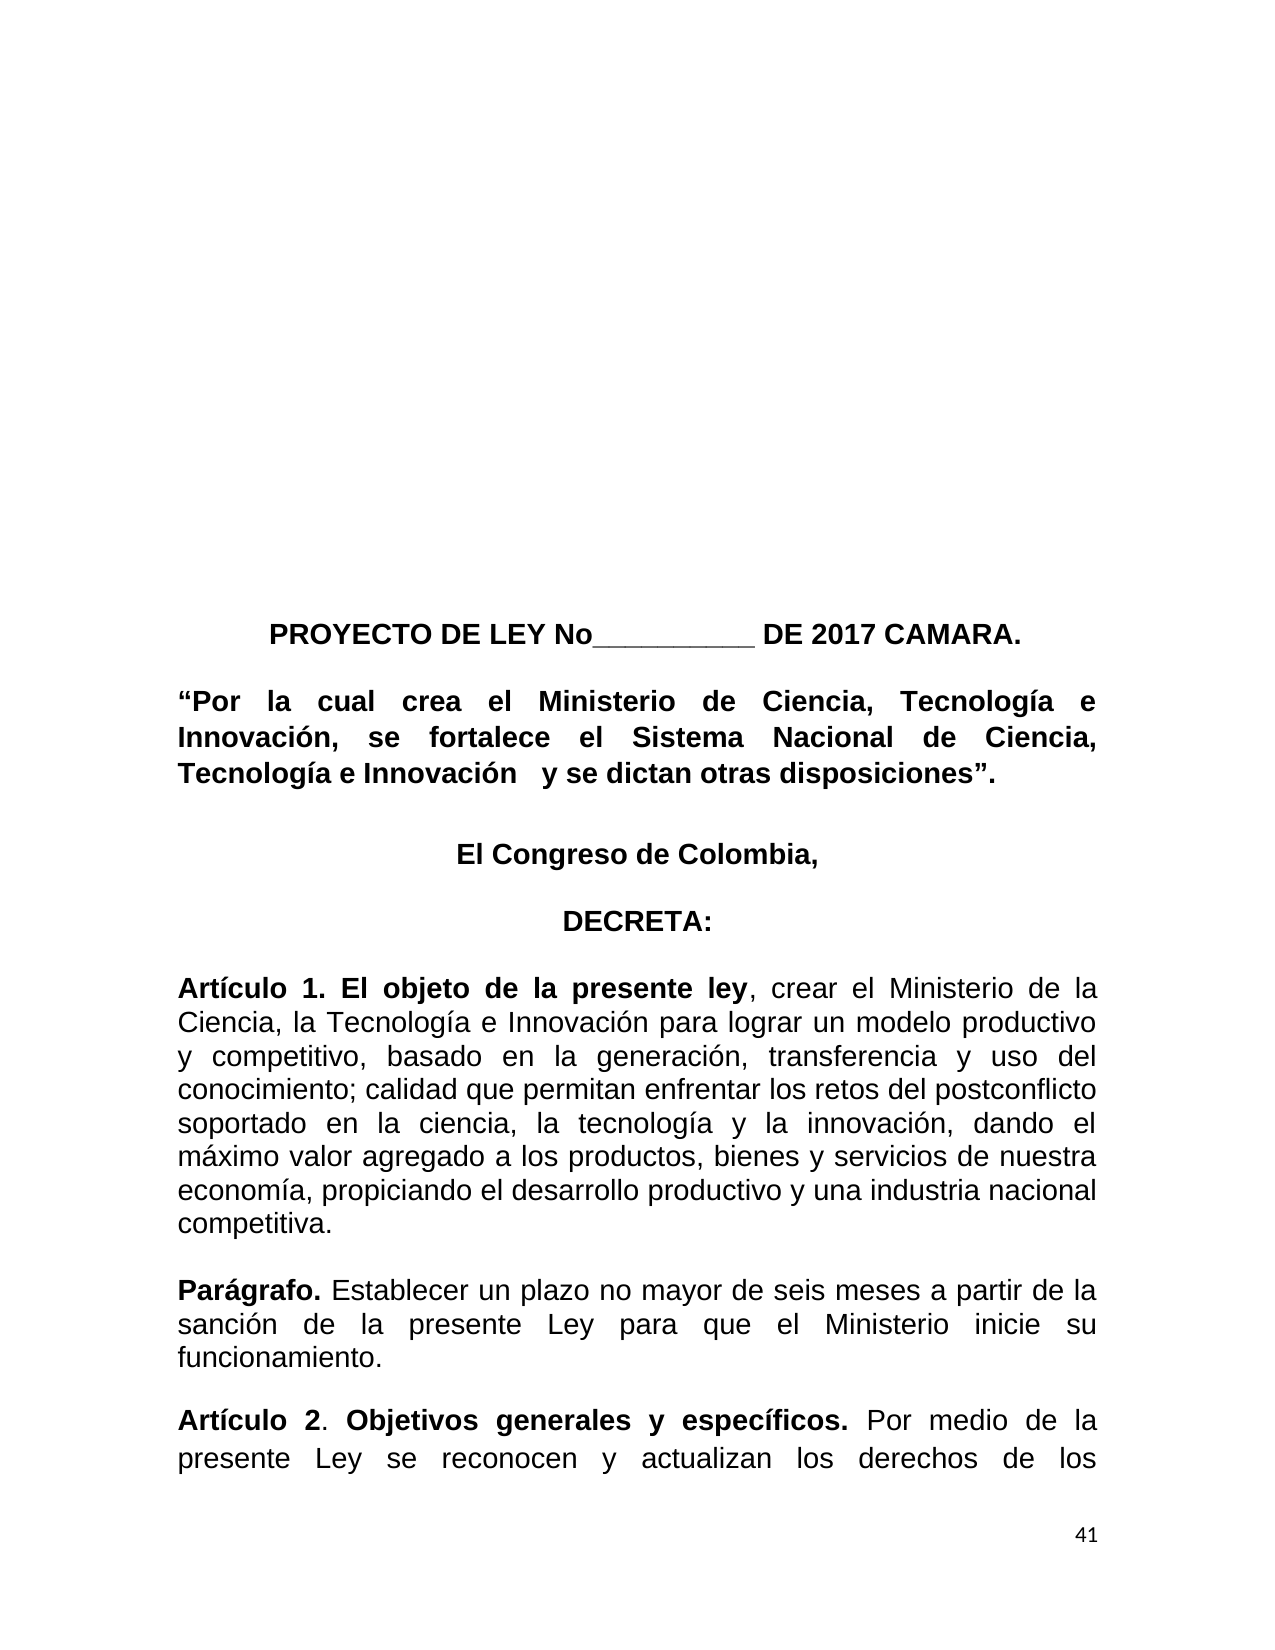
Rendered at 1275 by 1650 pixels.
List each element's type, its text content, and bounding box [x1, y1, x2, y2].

text “Por la cual crea el Ministerio de Ciencia, Tecnología e Innovación, se fortalece el Sistema Nacional de Ciencia, Tecnología e Innovación y se dictan otras disposiciones”. [177, 684, 1098, 790]
text PROYECTO DE LEY No__________ DE 2017 CAMARA. [177, 617, 1098, 651]
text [177, 1403, 1098, 1475]
text Artículo 1. El objeto de la presente ley, crear el Ministerio de la Ciencia, la Tecnología e Innovación para lograr un modelo productivo y competitivo, basado en la generación, transferencia y uso del conocimiento; calidad que permitan enfrentar los retos del postconflicto soportado en la ciencia, la tecnología y la innovación, dando el máximo valor agregado a los productos, bienes y servicios de nuestra economía, propiciando el desarrollo productivo y una industria nacional competitiva. [177, 972, 1098, 1240]
text DECRETA: [177, 904, 1098, 938]
text Parágrafo. Establecer un plazo no mayor de seis meses a partir de la sanción de la presente Ley para que el Ministerio inicie su funcionamiento. [177, 1273, 1098, 1374]
text El Congreso de Colombia, [177, 837, 1098, 871]
